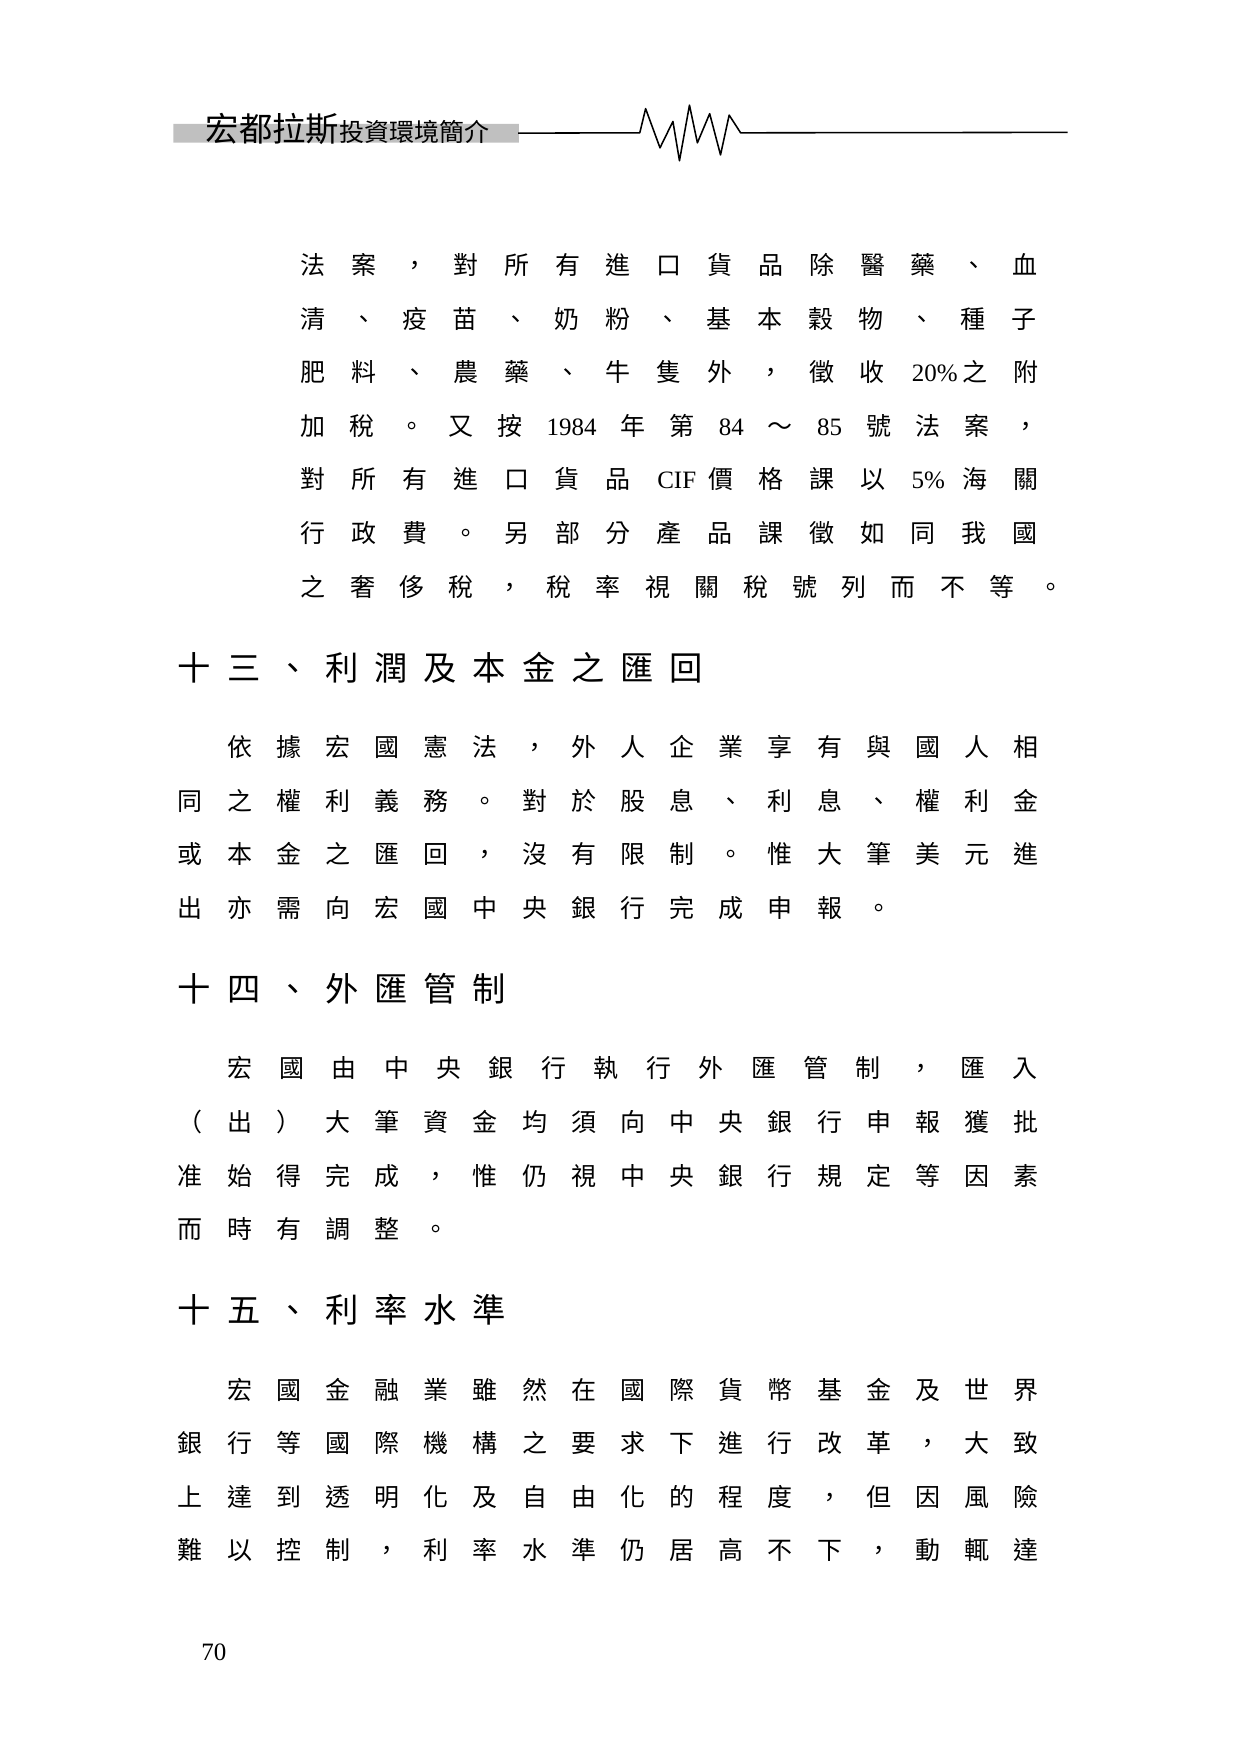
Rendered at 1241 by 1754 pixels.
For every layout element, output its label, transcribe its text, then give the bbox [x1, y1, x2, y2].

text 依據宏國憲法，外人企業享有與國人相同之權利義務。對於股息、利息、權利金或本金之匯回，沒有限制。惟大筆美元進出亦需向宏國中央銀行完成申報。 [178, 719, 1063, 933]
text 十五、利率水準 [178, 1281, 1063, 1335]
text 十三、利潤及本金之匯回 [178, 639, 1063, 692]
text 宏國由中央銀行執行外匯管制，匯入（出）大筆資金均須向中央銀行申報獲批准始得完成，惟仍視中央銀行規定等因素而時有調整。 [178, 1040, 1063, 1254]
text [178, 1362, 1063, 1576]
text 十四、外匯管制 [178, 960, 1063, 1013]
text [276, 237, 1063, 612]
